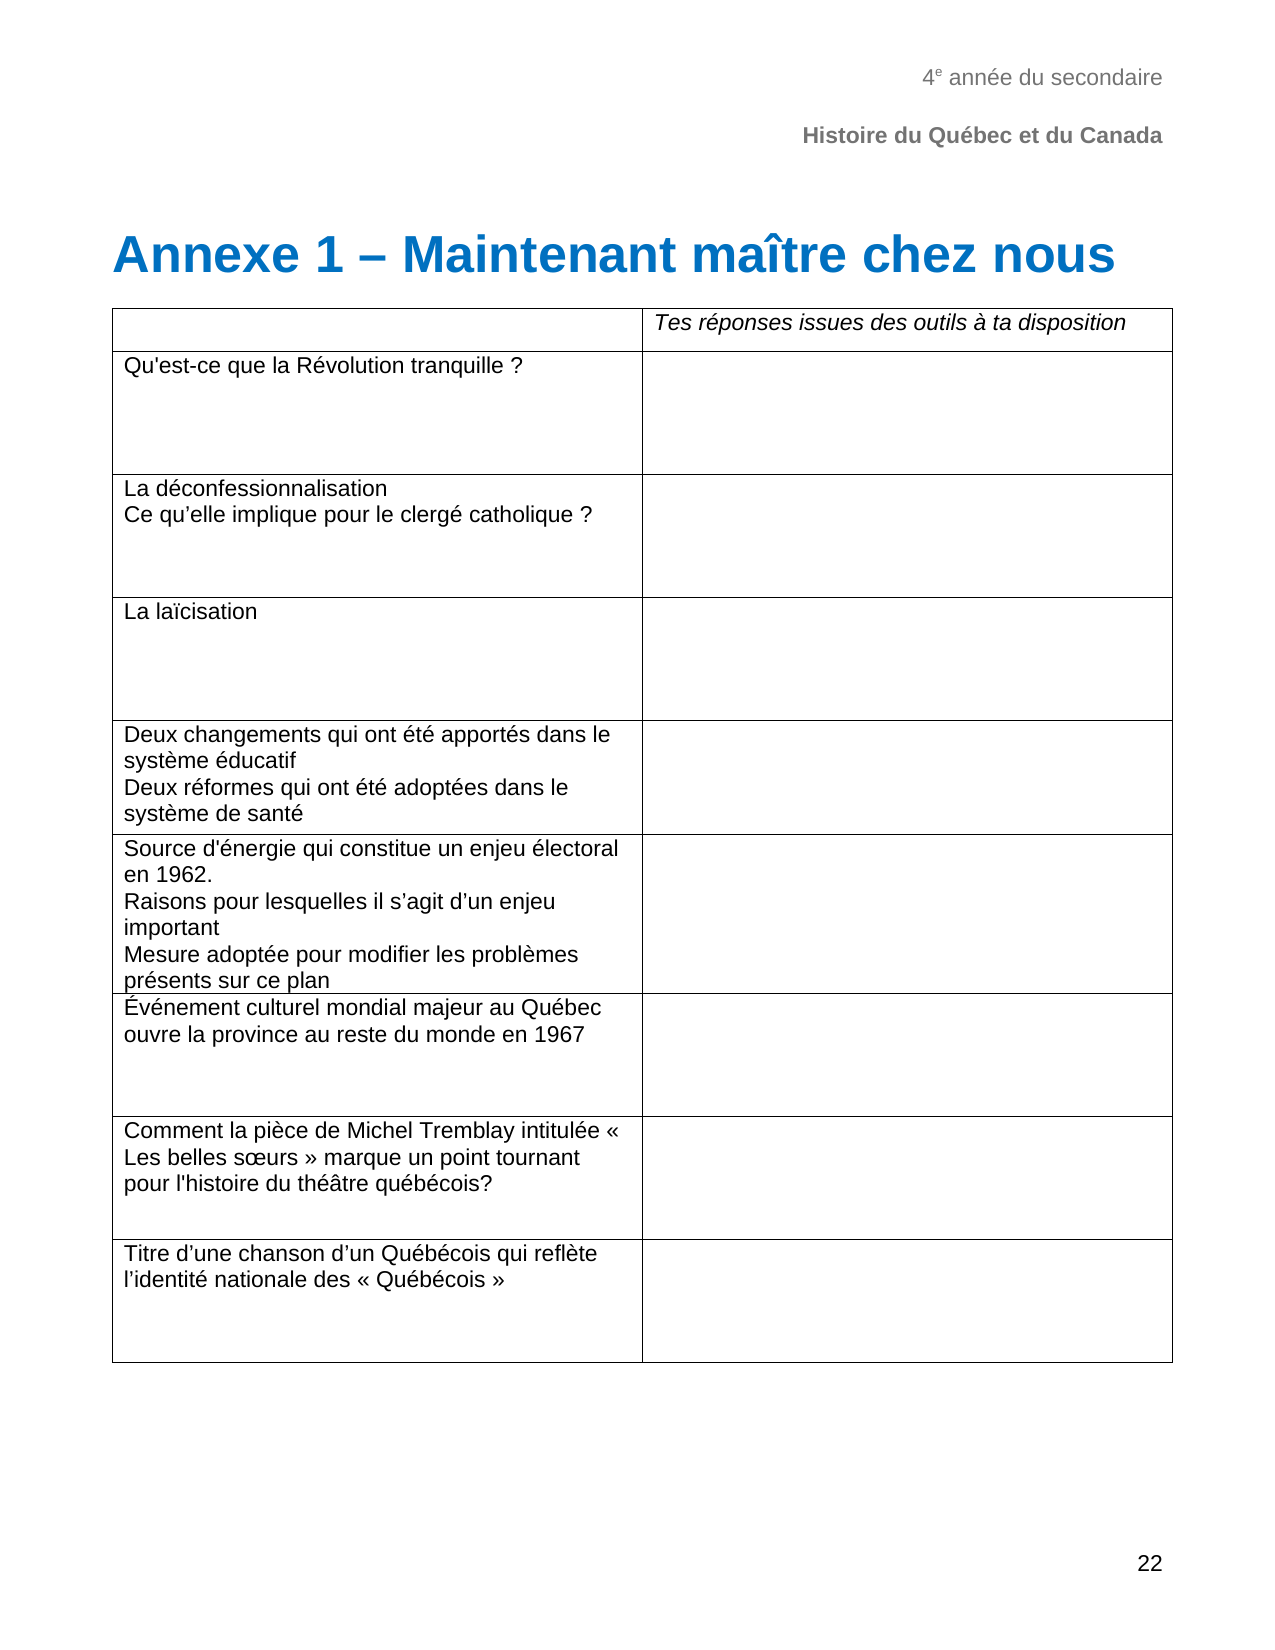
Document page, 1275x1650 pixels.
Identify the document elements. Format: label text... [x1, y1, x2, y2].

table_cell Titre d’une chanson d’un Québécois qui reflète l’identité nationale des « Québécois » [113, 1240, 642, 1362]
table_cell La laïcisation [113, 598, 642, 720]
table_cell Deux changements qui ont été apportés dans le système éducatif Deux réformes qui ont été adoptées dans le système de santé [113, 721, 642, 834]
table_header Tes réponses issues des outils à ta disposition [643, 309, 1172, 351]
table_cell Source d'énergie qui constitue un enjeu électoral en 1962. Raisons pour lesquelles il s’agit d’un enjeu important Mesure adoptée pour modifier les problèmes présents sur ce plan [113, 835, 642, 993]
table_cell [643, 835, 1172, 993]
table_cell La déconfessionnalisation Ce qu’elle implique pour le clergé catholique ? [113, 475, 642, 597]
table_cell [643, 1117, 1172, 1239]
text Annexe 1 – Maintenant maître chez nous [112, 223, 1162, 283]
table_cell Événement culturel mondial majeur au Québec ouvre la province au reste du monde en 1967 [113, 994, 642, 1116]
table_cell [643, 1240, 1172, 1362]
table_cell [643, 598, 1172, 720]
text Histoire du Québec et du Canada [112, 122, 1162, 148]
table_cell [643, 352, 1172, 474]
table_cell [643, 475, 1172, 597]
table_header [113, 309, 642, 351]
table_cell [643, 994, 1172, 1116]
table_cell Comment la pièce de Michel Tremblay intitulée « Les belles sœurs » marque un point tournant pour l'histoire du théâtre québécois? [113, 1117, 642, 1239]
table_cell Qu'est-ce que la Révolution tranquille ? [113, 352, 642, 474]
table_cell [643, 721, 1172, 834]
